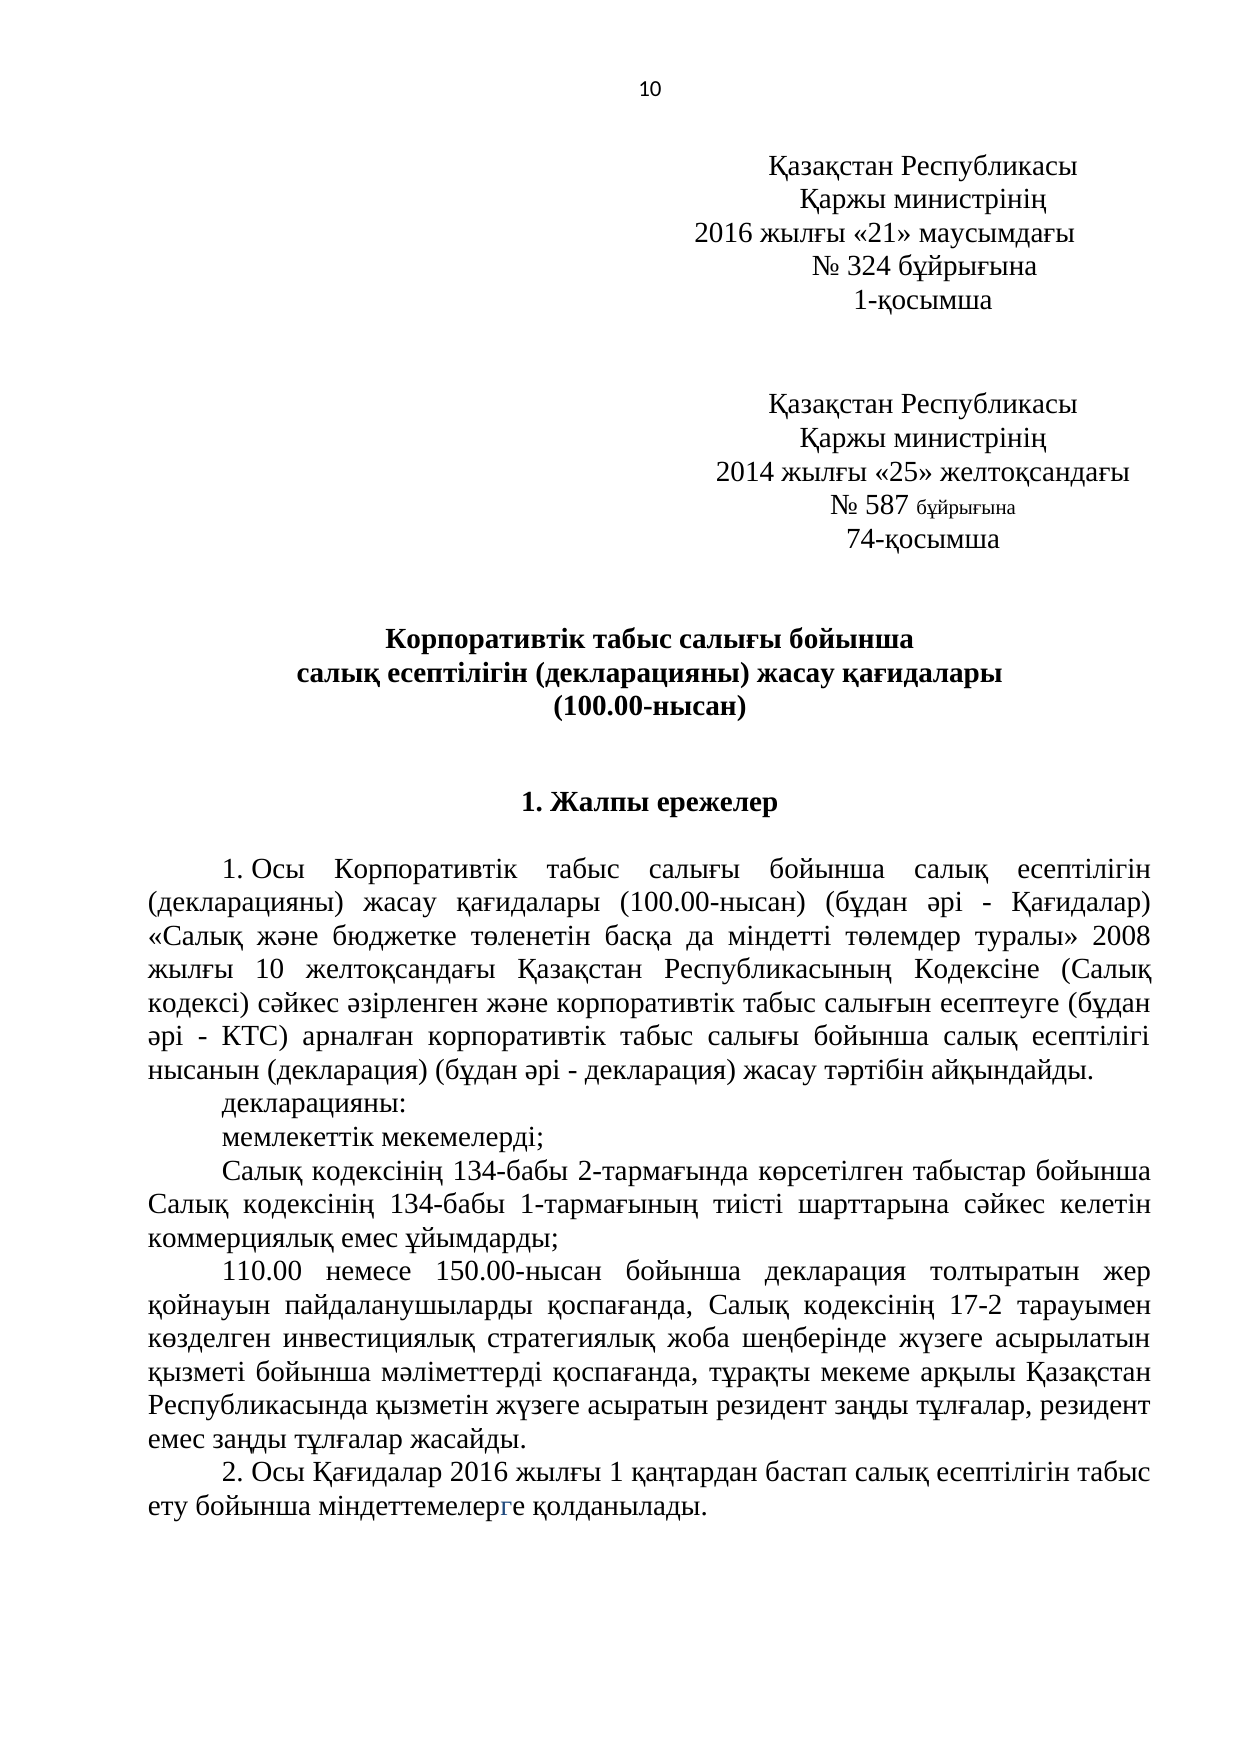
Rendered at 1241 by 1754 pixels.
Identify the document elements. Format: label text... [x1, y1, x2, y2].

text Салық кодексінің 134-бабы 2-тармағында көрсетілген табыстар бойынша Салық кодексінің 134-бабы 1-тармағының тиісті шарттарына сәйкес келетін коммерциялық емес ұйымдарды; [148, 1153, 1152, 1253]
text Қазақстан Республикасы [148, 148, 1152, 181]
text Қаржы министрінің [148, 420, 1152, 454]
text декларацияны: [148, 1086, 1152, 1119]
text № 587 бұйрығына [148, 487, 1152, 521]
text 1-қосымша [148, 282, 1152, 315]
text Корпоративтік табыс салығы бойынша [148, 621, 1152, 655]
text Қазақстан Республикасы [148, 387, 1152, 420]
text 1. Жалпы ережелер [148, 750, 1152, 817]
text салық есептілігін (декларацияны) жасау қағидалары [148, 655, 1152, 688]
text Қаржы министрінің [148, 181, 1152, 215]
text 110.00 немесе 150.00-нысан бойынша декларация толтыратын жер қойнауын пайдаланушыларды қоспағанда, Салық кодексінің 17-2 тарауымен көзделген инвестициялық стратегиялық жоба шеңберінде жүзеге асырылатын қызметі бойынша мәліметтерді қоспағанда, тұрақты мекеме арқылы Қазақстан Республикасында қызметін жүзеге асыратын резидент заңды тұлғалар, резидент емес заңды тұлғалар жасайды. [148, 1253, 1152, 1454]
text мемлекеттік мекемелерді; [148, 1119, 1152, 1153]
list Осы Корпоративтік табыс салығы бойынша салық есептілігін (декларацияны) жасау қағидалары (100.00-нысан) (бұдан әрі - Қағидалар) «Салық және бюджетке төленетін басқа да міндетті төлемдер туралы» 2008 жылғы 10 желтоқсандағы Қазақстан Республикасының Кодексіне (Салық кодексі) сәйкес әзірленген және корпоративтік табыс салығын есептеуге (бұдан әрі - КТС) арналған корпоративтік табыс салығы бойынша салық есептілігі нысанын (декларация) (бұдан әрі - декларация) жасау тәртібін айқындайды. [148, 851, 1152, 1086]
list Осы Қағидалар 2016 жылғы 1 қаңтардан бастап салық есептілігін табыс ету бойынша міндеттемелерге қолданылады. [148, 1454, 1152, 1522]
text 2016 жылғы «21» маусымдағы желтоқсандағы № 324 бұйрығына [148, 215, 1152, 282]
text 74-қосымша [148, 521, 1152, 554]
text 2014 жылғы «25» желтоқсандағы [148, 454, 1152, 487]
text (100.00-нысан) [148, 688, 1152, 750]
